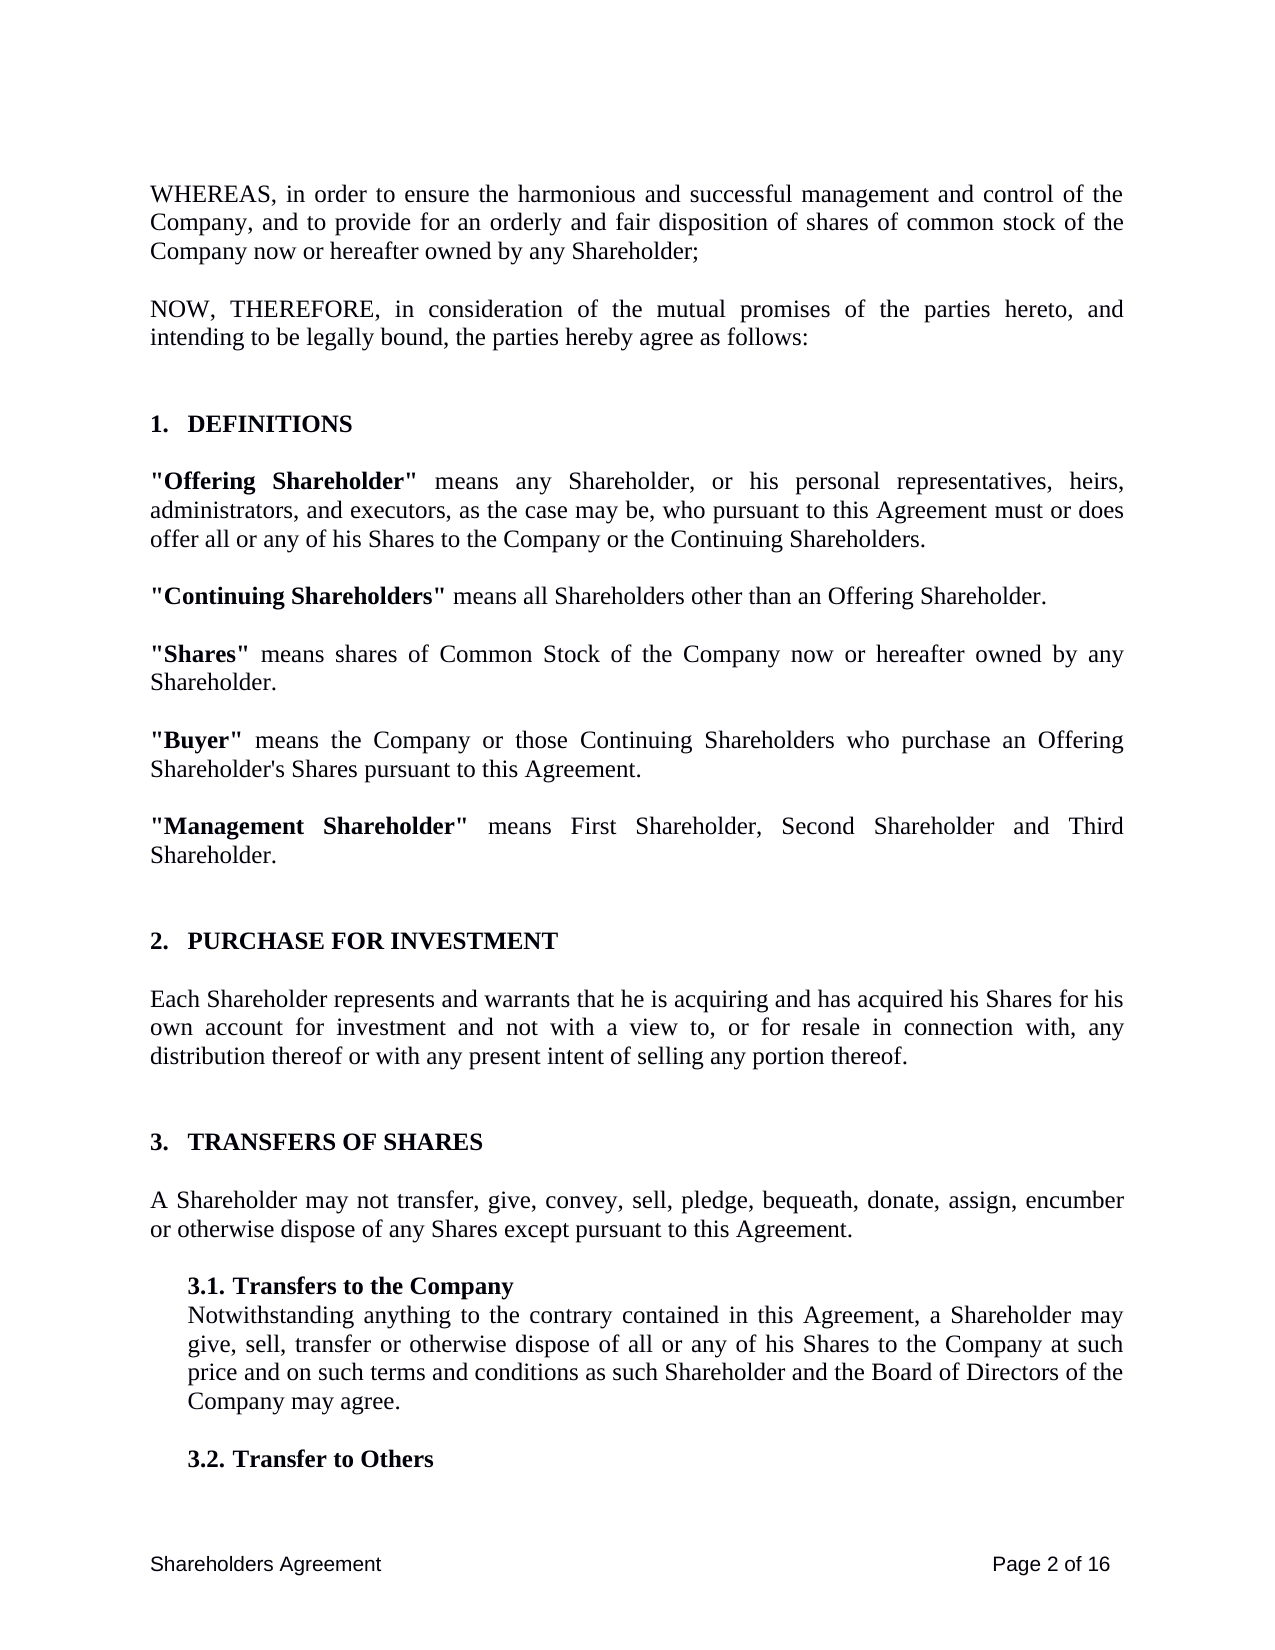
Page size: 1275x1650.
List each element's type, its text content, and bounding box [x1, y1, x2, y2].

text "Management Shareholder" means First Shareholder, Second Shareholder and Third Shareholder. [150, 811, 1125, 869]
list TRANSFERS OF SHARES [150, 1127, 1125, 1156]
text WHEREAS, in order to ensure the harmonious and successful management and control of the Company, and to provide for an orderly and fair disposition of shares of common stock of the Company now or hereafter owned by any Shareholder; [150, 179, 1125, 265]
text A Shareholder may not transfer, give, convey, sell, pledge, bequeath, donate, assign, encumber or otherwise dispose of any Shares except pursuant to this Agreement. [150, 1185, 1125, 1242]
text Each Shareholder represents and warrants that he is acquiring and has acquired his Shares for his own account for investment and not with a view to, or for resale in connection with, any distribution thereof or with any present intent of selling any portion thereof. [150, 984, 1125, 1070]
list Transfers to the Company [187, 1271, 1125, 1300]
list Transfer to Others [187, 1444, 1125, 1472]
text NOW, THEREFORE, in consideration of the mutual promises of the parties hereto, and intending to be legally bound, the parties hereby agree as follows: [150, 294, 1125, 351]
text "Shares" means shares of Common Stock of the Company now or hereafter owned by any Shareholder. [150, 639, 1125, 696]
text "Continuing Shareholders" means all Shareholders other than an Offering Shareholder. [150, 581, 1125, 610]
text "Buyer" means the Company or those Continuing Shareholders who purchase an Offering Shareholder's Shares pursuant to this Agreement. [150, 725, 1125, 782]
list DEFINITIONS [150, 409, 1125, 437]
text "Offering Shareholder" means any Shareholder, or his personal representatives, heirs, administrators, and executors, as the case may be, who pursuant to this Agreement must or does offer all or any of his Shares to the Company or the Continuing Shareholders. [150, 466, 1125, 552]
list PURCHASE FOR INVESTMENT [150, 926, 1125, 955]
text Notwithstanding anything to the contrary contained in this Agreement, a Shareholder may give, sell, transfer or otherwise dispose of all or any of his Shares to the Company at such price and on such terms and conditions as such Shareholder and the Board of Directors of the Company may agree. [187, 1300, 1125, 1415]
